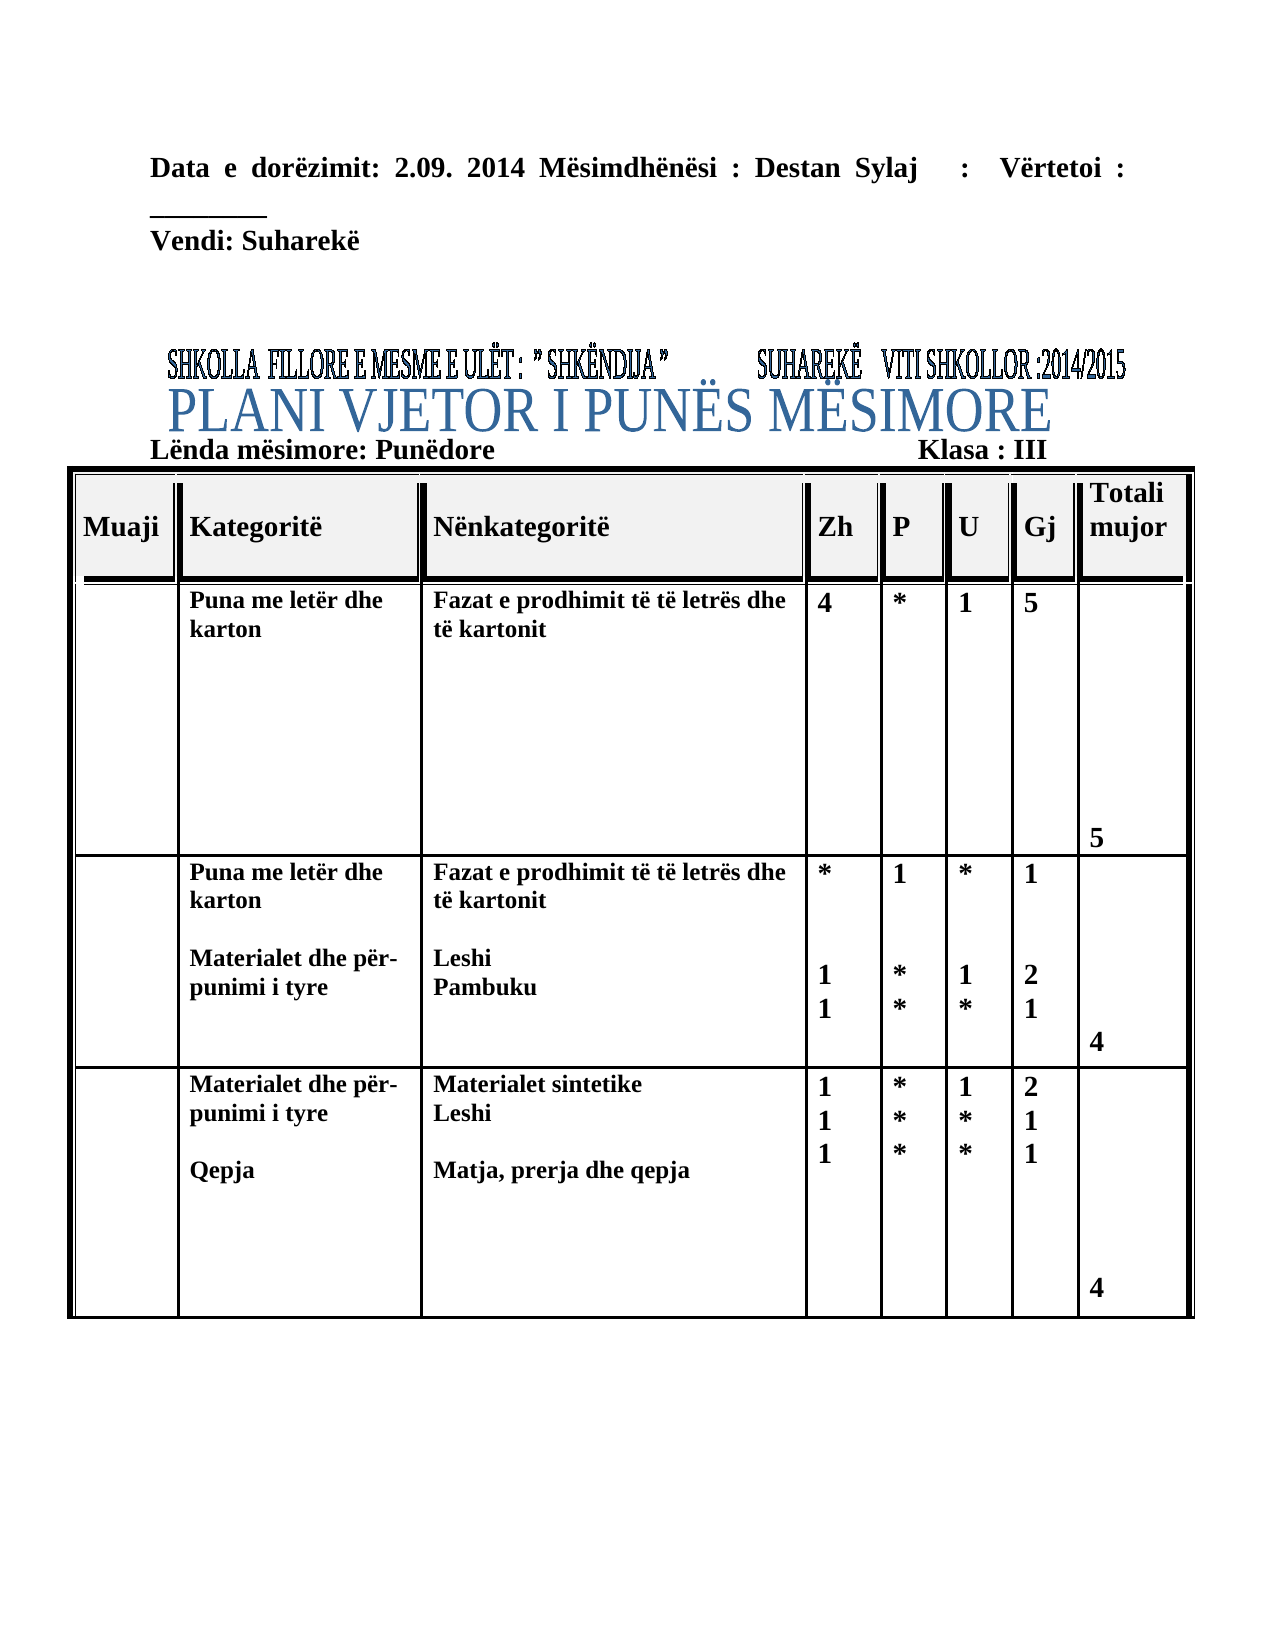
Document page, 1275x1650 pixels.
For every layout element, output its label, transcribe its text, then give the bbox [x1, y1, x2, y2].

table_cell [76, 857, 177, 1066]
table_cell 5 [1080, 576, 1191, 853]
table_cell 2 1 1 [1014, 1069, 1077, 1316]
table_cell * 1 * [948, 857, 1011, 1066]
table_header Zh [806, 472, 881, 576]
table_cell * 1 1 [808, 857, 880, 1066]
table_header Kategoritë [178, 472, 422, 576]
table_cell [73, 576, 177, 853]
table_cell Materialet sintetike Leshi Matja, prerja dhe qepja [423, 1069, 805, 1316]
table_cell 1 * * [883, 857, 945, 1066]
table_cell Fazat e prodhimit të të letrës dhe të kartonit [423, 585, 805, 853]
table_cell * [883, 585, 945, 853]
table_header Muaji [73, 472, 178, 576]
table_cell Puna me letër dhe karton [180, 585, 420, 853]
table_cell 5 [1014, 585, 1077, 853]
table_header Gj [1013, 472, 1078, 576]
table_cell 1 [948, 585, 1011, 853]
table_cell Materialet dhe për- punimi i tyre Qepja [180, 1069, 420, 1316]
table_cell 1 1 1 [808, 1069, 880, 1316]
table_header Totali mujor [1078, 475, 1186, 576]
text Data e dorëzimit: 2.09. 2014 Mësimdhënësi : Destan Sylaj : Vërtetoi : ________ [150, 150, 1125, 223]
table_header Nënkategoritë [422, 472, 806, 576]
table_cell Fazat e prodhimit të të letrës dhe të kartonit Leshi Pambuku [423, 857, 805, 1066]
table_cell Puna me letër dhe karton Materialet dhe për- punimi i tyre [180, 857, 420, 1066]
table_header U [947, 472, 1012, 576]
table_cell 1 * * [948, 1069, 1011, 1316]
table_cell 4 [1080, 1069, 1186, 1316]
table_cell [76, 1069, 177, 1316]
text Lënda mësimore: Punëdore Klasa : III [150, 432, 1125, 466]
table_header P [881, 472, 947, 576]
table_cell * * * [883, 1069, 945, 1316]
table_cell 4 [1080, 857, 1186, 1066]
table_cell 4 [808, 585, 880, 853]
text Vendi: Suharekë [150, 223, 1125, 257]
table_cell 1 2 1 [1014, 857, 1077, 1066]
